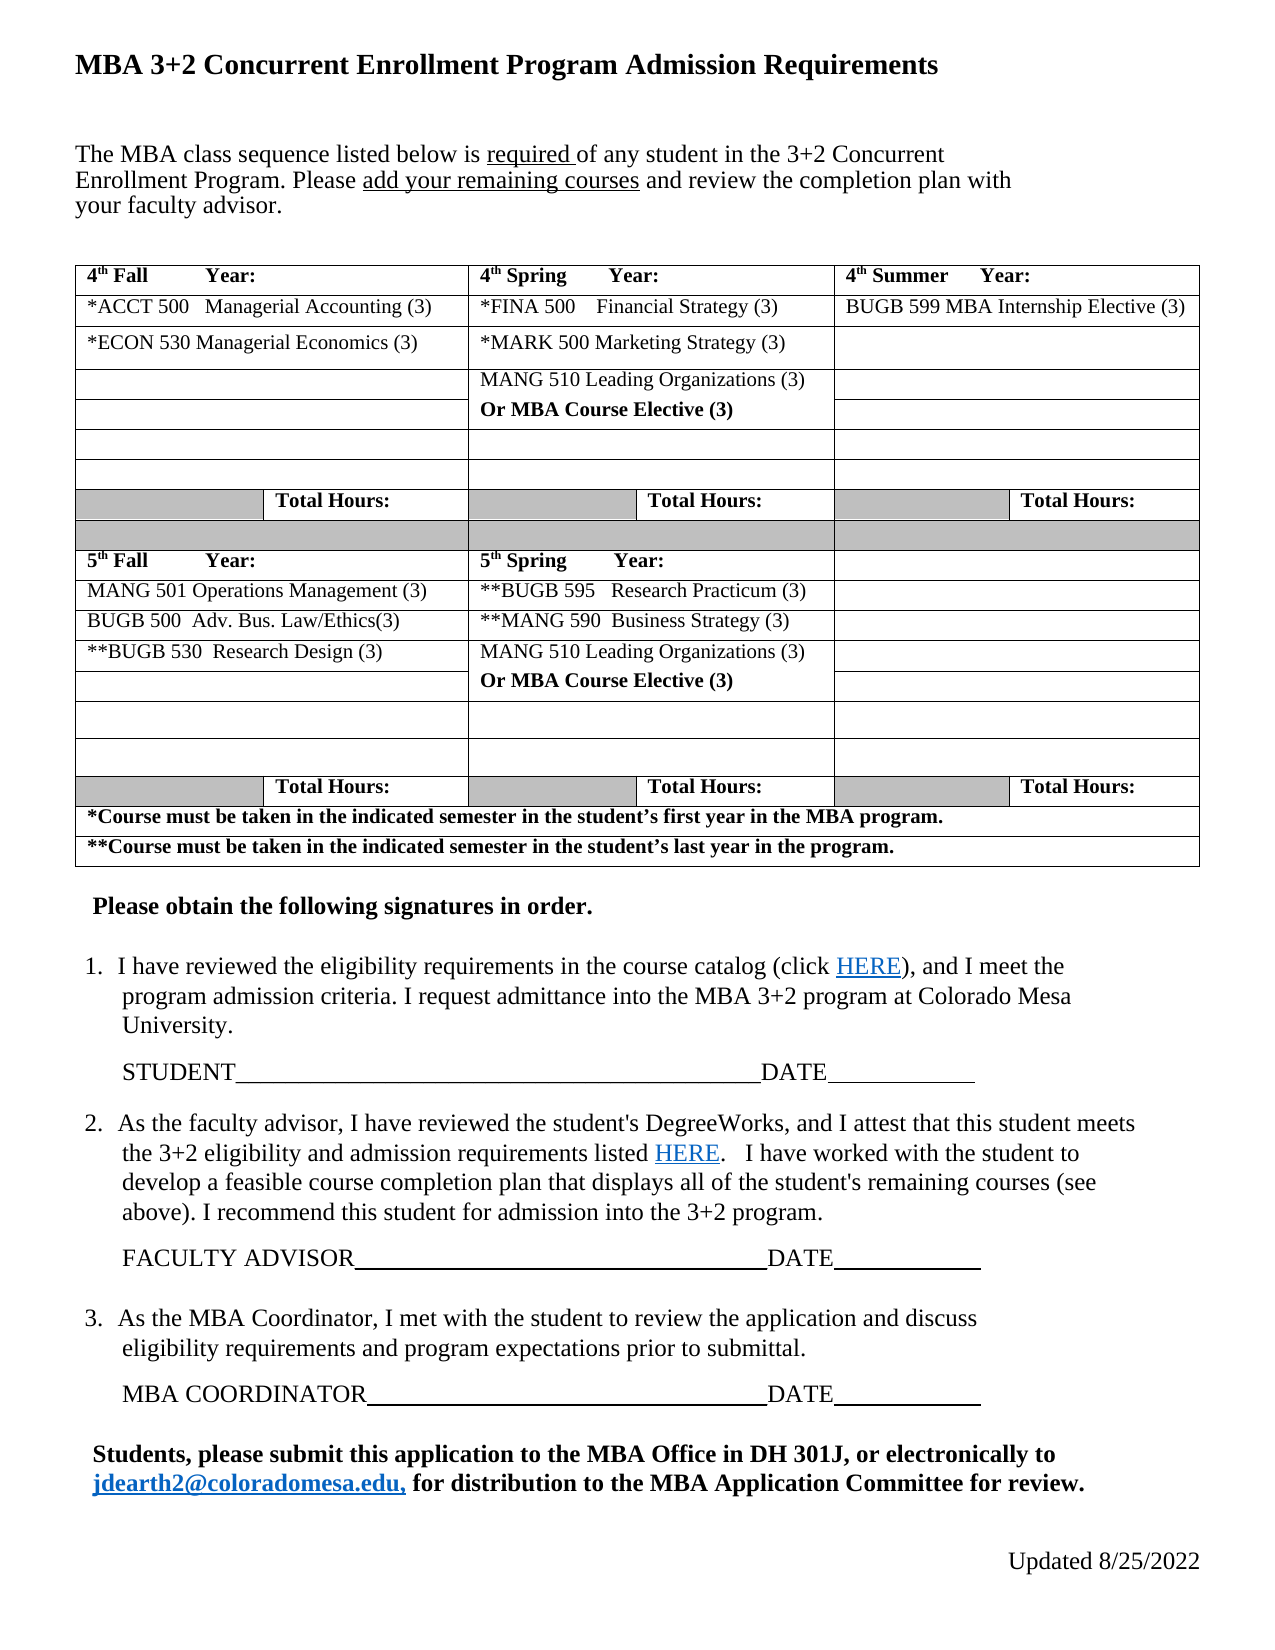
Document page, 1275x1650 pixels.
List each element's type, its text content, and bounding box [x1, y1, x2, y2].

table_cell *FINA 500 Financial Strategy (3) [469, 296, 834, 326]
table_cell [76, 430, 468, 459]
table_cell Total Hours: [1010, 777, 1199, 806]
table_cell BUGB 599 MBA Internship Elective (3) [835, 296, 1199, 326]
table_cell [76, 702, 468, 738]
table_cell **Course must be taken in the indicated semester in the student’s last year in the program. [76, 837, 1199, 866]
text FACULTY ADVISOR_________________________________DATE [122, 1243, 1200, 1272]
table_cell [835, 581, 1199, 610]
table_cell [835, 702, 1199, 738]
table_cell [469, 460, 834, 489]
table_cell [76, 777, 263, 806]
table_cell [835, 430, 1199, 459]
table_cell [469, 739, 834, 776]
table_cell [76, 490, 263, 519]
subtitle Students, please submit this application to the MBA Office in DH 301J, or electronically to jdearth2@coloradomesa.edu, for distribution to the MBA Application Committee for review. [92, 1439, 1091, 1497]
table_cell [835, 777, 1009, 806]
table_cell [835, 460, 1199, 489]
table_cell *MARK 500 Marketing Strategy (3) [469, 327, 834, 368]
table_cell 5th Fall Year: [76, 551, 468, 580]
table_cell Total Hours: [637, 777, 834, 806]
table_cell [76, 672, 468, 701]
table_cell *ECON 530 Managerial Economics (3) [76, 327, 468, 368]
list As the MBA Coordinator, I met with the student to review the application and discuss eligibility requirements and program expectations prior to submittal. [84, 1303, 1046, 1362]
table_cell **BUGB 530 Research Design (3) [76, 641, 468, 671]
table_cell [835, 739, 1199, 776]
table_cell Total Hours: [264, 777, 468, 806]
table_cell Total Hours: [637, 490, 834, 519]
table_cell *Course must be taken in the indicated semester in the student’s first year in the MBA program. [76, 807, 1199, 836]
table_cell [469, 702, 834, 738]
table_cell [76, 370, 468, 399]
table_cell [76, 739, 468, 776]
table_cell [835, 611, 1199, 640]
table_cell [469, 521, 834, 550]
table_cell [76, 521, 468, 550]
table_cell [469, 430, 834, 459]
table_cell [835, 490, 1009, 519]
table_cell BUGB 500 Adv. Bus. Law/Ethics(3) [76, 611, 468, 640]
table_cell Total Hours: [1010, 490, 1199, 519]
table_cell *ACCT 500 Managerial Accounting (3) [76, 296, 468, 326]
table_cell [76, 400, 468, 429]
table_cell MANG 510 Leading Organizations (3) Or MBA Course Elective (3) [469, 641, 834, 701]
table_header 4th Fall Year: [76, 266, 468, 295]
list As the faculty advisor, I have reviewed the student's DegreeWorks, and I attest that this student meets the 3+2 eligibility and admission requirements listed HERE. I have worked with the student to develop a feasible course completion plan that displays all of the student's remaining courses (see above). I recommend this student for admission into the 3+2 program. [84, 1108, 1145, 1226]
table_cell [835, 327, 1199, 368]
table_cell **BUGB 595 Research Practicum (3) [469, 581, 834, 610]
table_cell [835, 521, 1199, 550]
table_header 4th Spring Year: [469, 266, 834, 295]
table_cell [835, 400, 1199, 429]
table_cell [835, 370, 1199, 399]
table_cell MANG 510 Leading Organizations (3) Or MBA Course Elective (3) [469, 370, 834, 429]
table_cell 5th Spring Year: [469, 551, 834, 580]
table_cell [76, 460, 468, 489]
table_cell [835, 551, 1199, 580]
text STUDENT__________________________________________DATE [122, 1057, 1200, 1085]
text The MBA class sequence listed below is required of any student in the 3+2 Concurrent Enrollment Program. Please add your remaining courses and review the completion plan with your faculty advisor. [75, 142, 1012, 219]
subtitle Please obtain the following signatures in order. [92, 891, 1200, 920]
table_cell [469, 777, 636, 806]
table_header 4th Summer Year: [835, 266, 1199, 295]
table_cell MANG 501 Operations Management (3) [76, 581, 468, 610]
table_cell [835, 641, 1199, 671]
list I have reviewed the eligibility requirements in the course catalog (click HERE), and I meet the program admission criteria. I request admittance into the MBA 3+2 program at Colorado Mesa University. [84, 951, 1139, 1039]
table_cell Total Hours: [264, 490, 468, 519]
table_cell [469, 490, 636, 519]
table_cell **MANG 590 Business Strategy (3) [469, 611, 834, 640]
table_cell [835, 672, 1199, 701]
text MBA COORDINATOR________________________________DATE [122, 1379, 1200, 1408]
text MBA 3+2 Concurrent Enrollment Program Admission Requirements [75, 47, 1200, 80]
